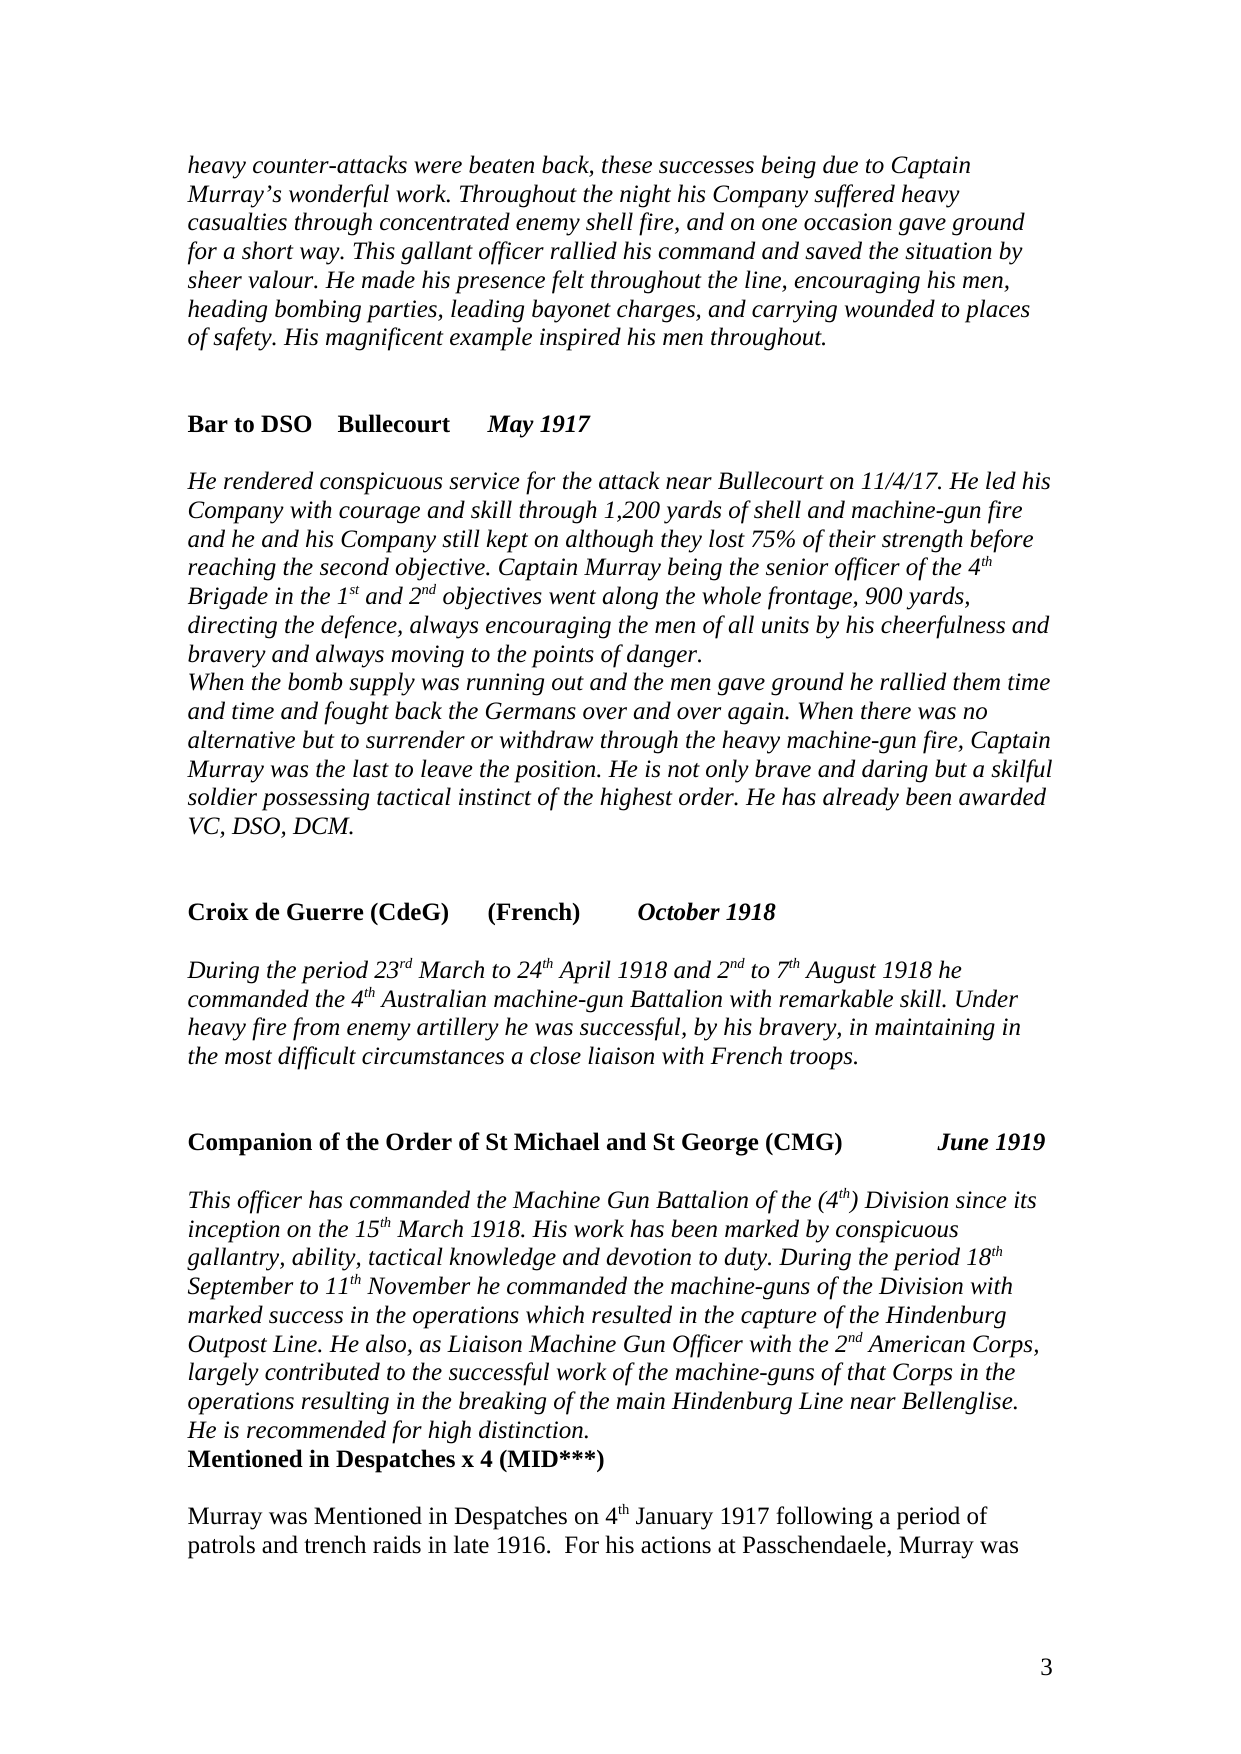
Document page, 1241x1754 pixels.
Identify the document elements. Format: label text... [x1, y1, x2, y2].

text Companion of the Order of St Michael and St George (CMG) June 1919 [187, 1127, 1053, 1156]
text He is recommended for high distinction. [187, 1415, 1053, 1444]
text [187, 150, 1053, 351]
text Bar to DSO Bullecourt May 1917 [187, 409, 1053, 437]
text This officer has commanded the Machine Gun Battalion of the (4th) Division since its inception on the 15th March 1918. His work has been marked by conspicuous gallantry, ability, tactical knowledge and devotion to duty. During the period 18th September to 11th November he commanded the machine-guns of the Division with marked success in the operations which resulted in the capture of the Hindenburg Outpost Line. He also, as Liaison Machine Gun Officer with the 2nd American Corps, largely contributed to the successful work of the machine-guns of that Corps in the operations resulting in the breaking of the main Hindenburg Line near Bellenglise. [187, 1185, 1053, 1415]
text When the bomb supply was running out and the men gave ground he rallied them time and time and fought back the Germans over and over again. When there was no alternative but to surrender or withdraw through the heavy machine-gun fire, Captain Murray was the last to leave the position. He is not only brave and daring but a skilful soldier possessing tactical instinct of the highest order. He has already been awarded VC, DSO, DCM. [187, 667, 1053, 840]
text Mentioned in Despatches x 4 (MID***) [187, 1444, 1053, 1472]
text During the period 23rd March to 24th April 1918 and 2nd to 7th August 1918 he commanded the 4th Australian machine-gun Battalion with remarkable skill. Under heavy fire from enemy artillery he was successful, by his bravery, in maintaining in the most difficult circumstances a close liaison with French troops. [187, 955, 1053, 1070]
text He rendered conspicuous service for the attack near Bullecourt on 11/4/17. He led his Company with courage and skill through 1,200 yards of shell and machine-gun fire and he and his Company still kept on although they lost 75% of their strength before reaching the second objective. Captain Murray being the senior officer of the 4th Brigade in the 1st and 2nd objectives went along the whole frontage, 900 yards, directing the defence, always encouraging the men of all units by his cheerfulness and bravery and always moving to the points of danger. [187, 466, 1053, 667]
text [187, 1501, 1053, 1559]
text Croix de Guerre (CdeG) (French) October 1918 [187, 897, 1053, 926]
